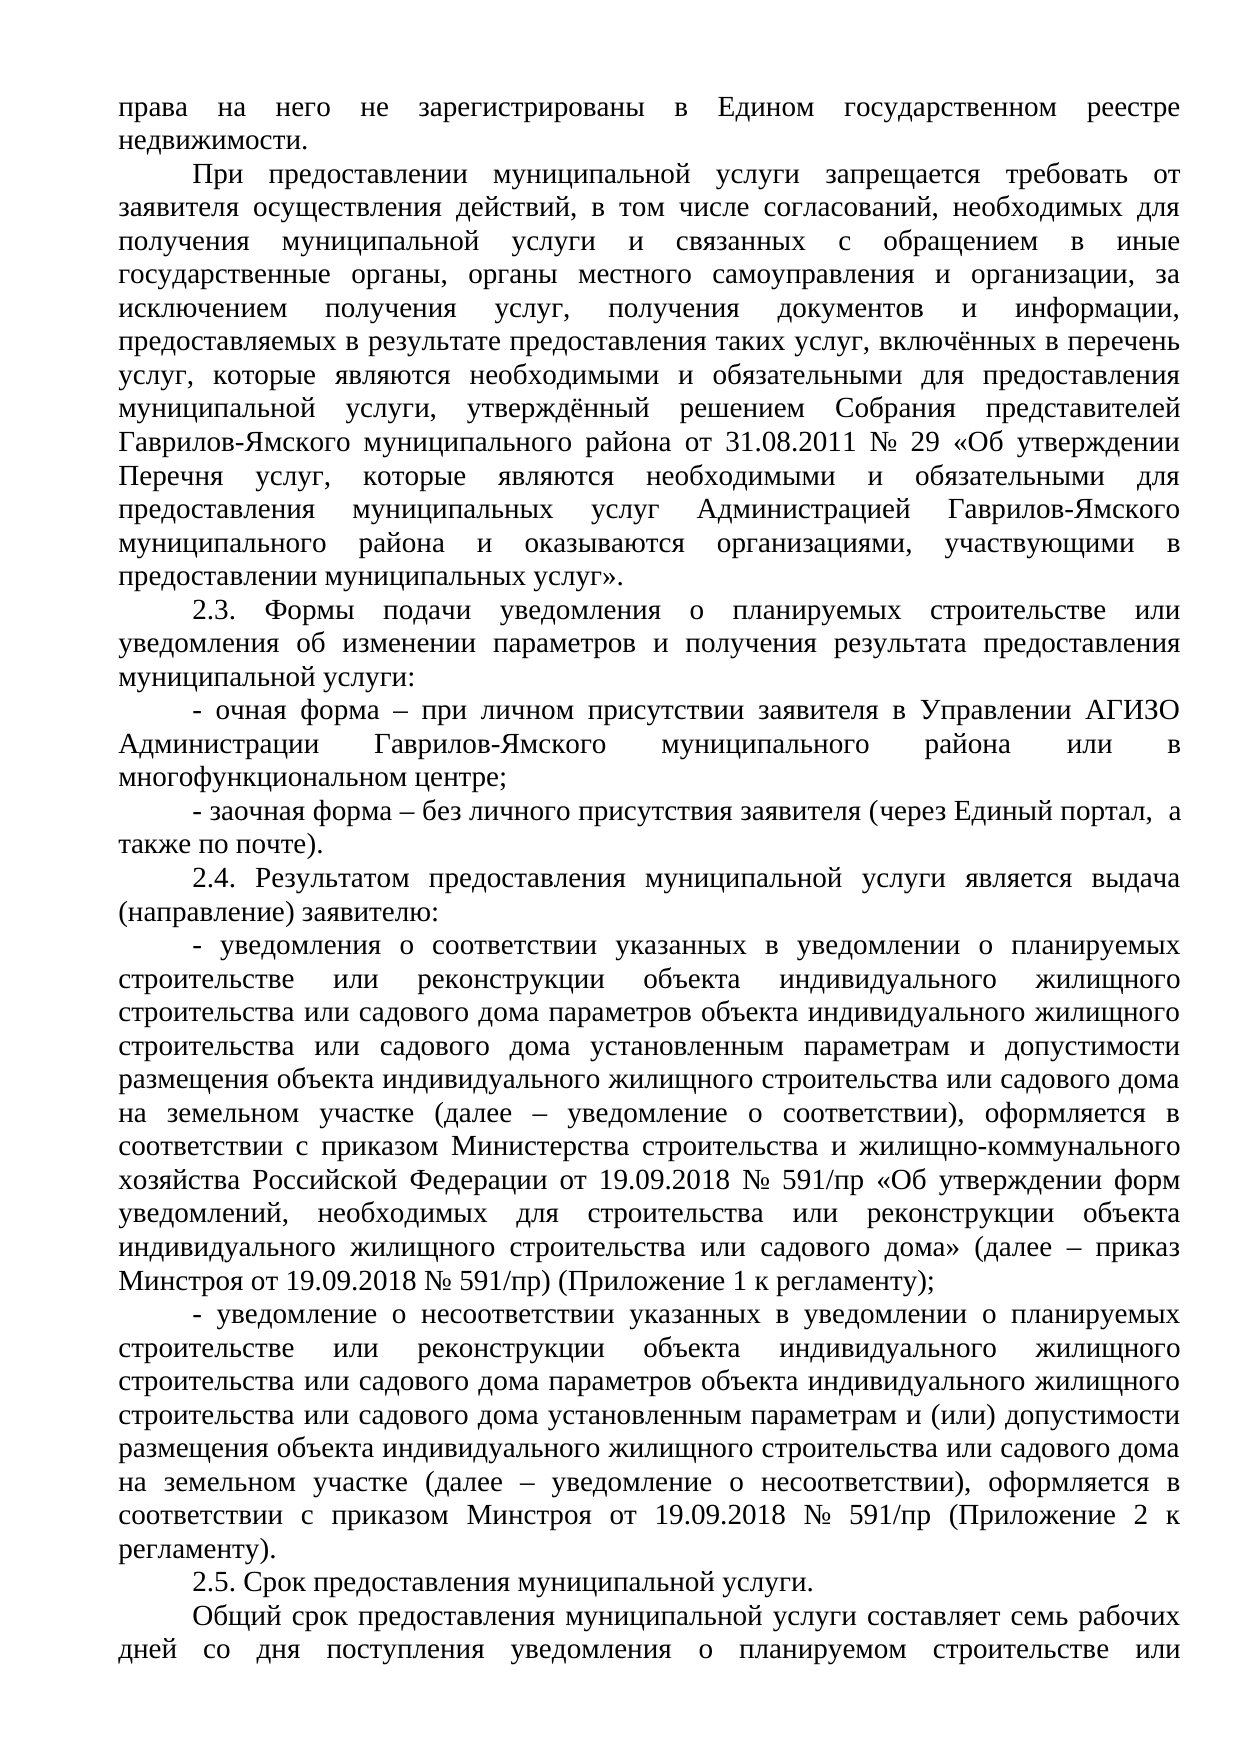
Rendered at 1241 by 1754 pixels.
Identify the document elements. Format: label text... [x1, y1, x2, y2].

text - уведомление о несоответствии указанных в уведомлении о планируемых строительстве или реконструкции объекта индивидуального жилищного строительства или садового дома параметров объекта индивидуального жилищного строительства или садового дома установленным параметрам и (или) допустимости размещения объекта индивидуального жилищного строительства или садового дома на земельном участке (далее – уведомление о несоответствии), оформляется в соответствии с приказом Минстроя от 19.09.2018 № 591/пр (Приложение 2 к регламенту). [118, 1296, 1181, 1564]
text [118, 1598, 1181, 1665]
text 2.5. Срок предоставления муниципальной услуги. [118, 1564, 1181, 1598]
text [118, 89, 1181, 156]
text 2.4. Результатом предоставления муниципальной услуги является выдача (направление) заявителю: [118, 860, 1181, 927]
text 2.3. Формы подачи уведомления о планируемых строительстве или уведомления об изменении параметров и получения результата предоставления муниципальной услуги: [118, 592, 1181, 692]
text - уведомления о соответствии указанных в уведомлении о планируемых строительстве или реконструкции объекта индивидуального жилищного строительства или садового дома параметров объекта индивидуального жилищного строительства или садового дома установленным параметрам и допустимости размещения объекта индивидуального жилищного строительства или садового дома на земельном участке (далее – уведомление о соответствии), оформляется в соответствии с приказом Министерства строительства и жилищно-коммунального хозяйства Российской Федерации от 19.09.2018 № 591/пр «Об утверждении форм уведомлений, необходимых для строительства или реконструкции объекта индивидуального жилищного строительства или садового дома» (далее – приказ Минстроя от 19.09.2018 № 591/пр) (Приложение 1 к регламенту); [118, 927, 1181, 1296]
text При предоставлении муниципальной услуги запрещается требовать от заявителя осуществления действий, в том числе согласований, необходимых для получения муниципальной услуги и связанных с обращением в иные государственные органы, органы местного самоуправления и организации, за исключением получения услуг, получения документов и информации, предоставляемых в результате предоставления таких услуг, включённых в перечень услуг, которые являются необходимыми и обязательными для предоставления муниципальной услуги, утверждённый решением Собрания представителей Гаврилов-Ямского муниципального района от 31.08.2011 № 29 «Об утверждении Перечня услуг, которые являются необходимыми и обязательными для предоставления муниципальных услуг Администрацией Гаврилов-Ямского муниципального района и оказываются организациями, участвующими в предоставлении муниципальных услуг». [118, 156, 1181, 592]
text - заочная форма – без личного присутствия заявителя (через Единый портал, а также по почте). [118, 793, 1181, 860]
list - очная форма – при личном присутствии заявителя в Управлении АГИЗО Администрации Гаврилов-Ямского муниципального района или в многофункциональном центре; [118, 692, 1181, 793]
